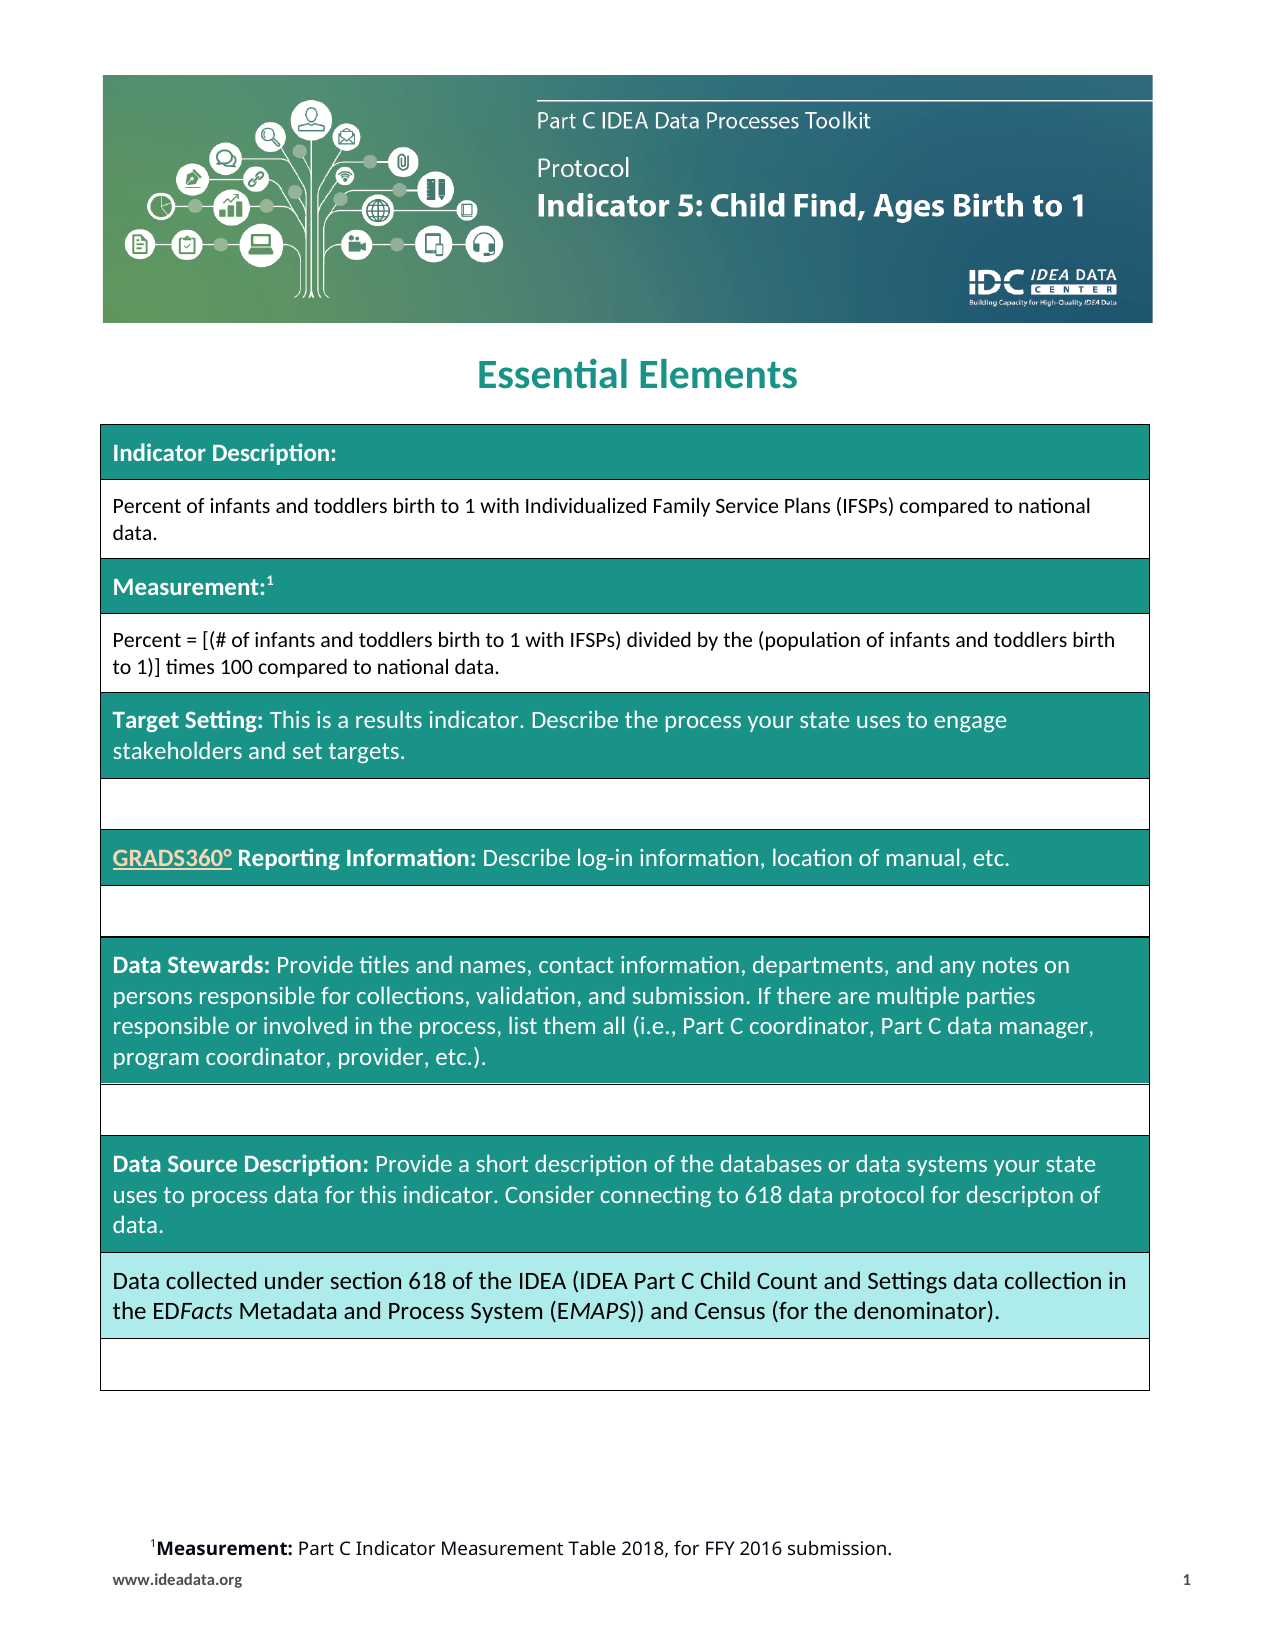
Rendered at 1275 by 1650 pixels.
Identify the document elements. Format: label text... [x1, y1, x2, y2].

text Essential Elements [112, 348, 1162, 399]
table_cell Percent = [(# of infants and toddlers birth to 1 with IFSPs) divided by the (population of infants and toddlers birth to 1)] times 100 compared to national data. [101, 614, 1149, 692]
table_header Indicator Description: [101, 425, 1149, 479]
table_cell [101, 1339, 1149, 1389]
table_cell Measurement: [101, 559, 1149, 613]
picture [102, 75, 1153, 323]
table_cell Data Stewards: Provide titles and names, contact information, departments, and any notes on persons responsible for collections, validation, and submission. If there are multiple parties responsible or involved in the process, list them all (i.e., Part C coordinator, Part C data manager, program coordinator, provider, etc.). [101, 938, 1149, 1083]
table_cell Data Source Description: Provide a short description of the databases or data systems your state uses to process data for this indicator. Consider connecting to 618 data protocol for descripton of data. [101, 1136, 1149, 1252]
table_cell Target Setting: This is a results indicator. Describe the process your state uses to engage stakeholders and set targets. [101, 693, 1149, 778]
table_cell GRADS360° Reporting Information: Describe log-in information, location of manual, etc. [101, 830, 1149, 885]
table_cell Data collected under section 618 of the IDEA (IDEA Part C Child Count and Settings data collection in the EDFacts Metadata and Process System (EMAPS)) and Census (for the denominator). [101, 1253, 1149, 1338]
table_cell [101, 886, 1149, 936]
table_cell [101, 1085, 1149, 1135]
table_cell [101, 779, 1149, 829]
table_cell Percent of infants and toddlers birth to 1 with Individualized Family Service Plans (IFSPs) compared to national data. [101, 480, 1149, 558]
